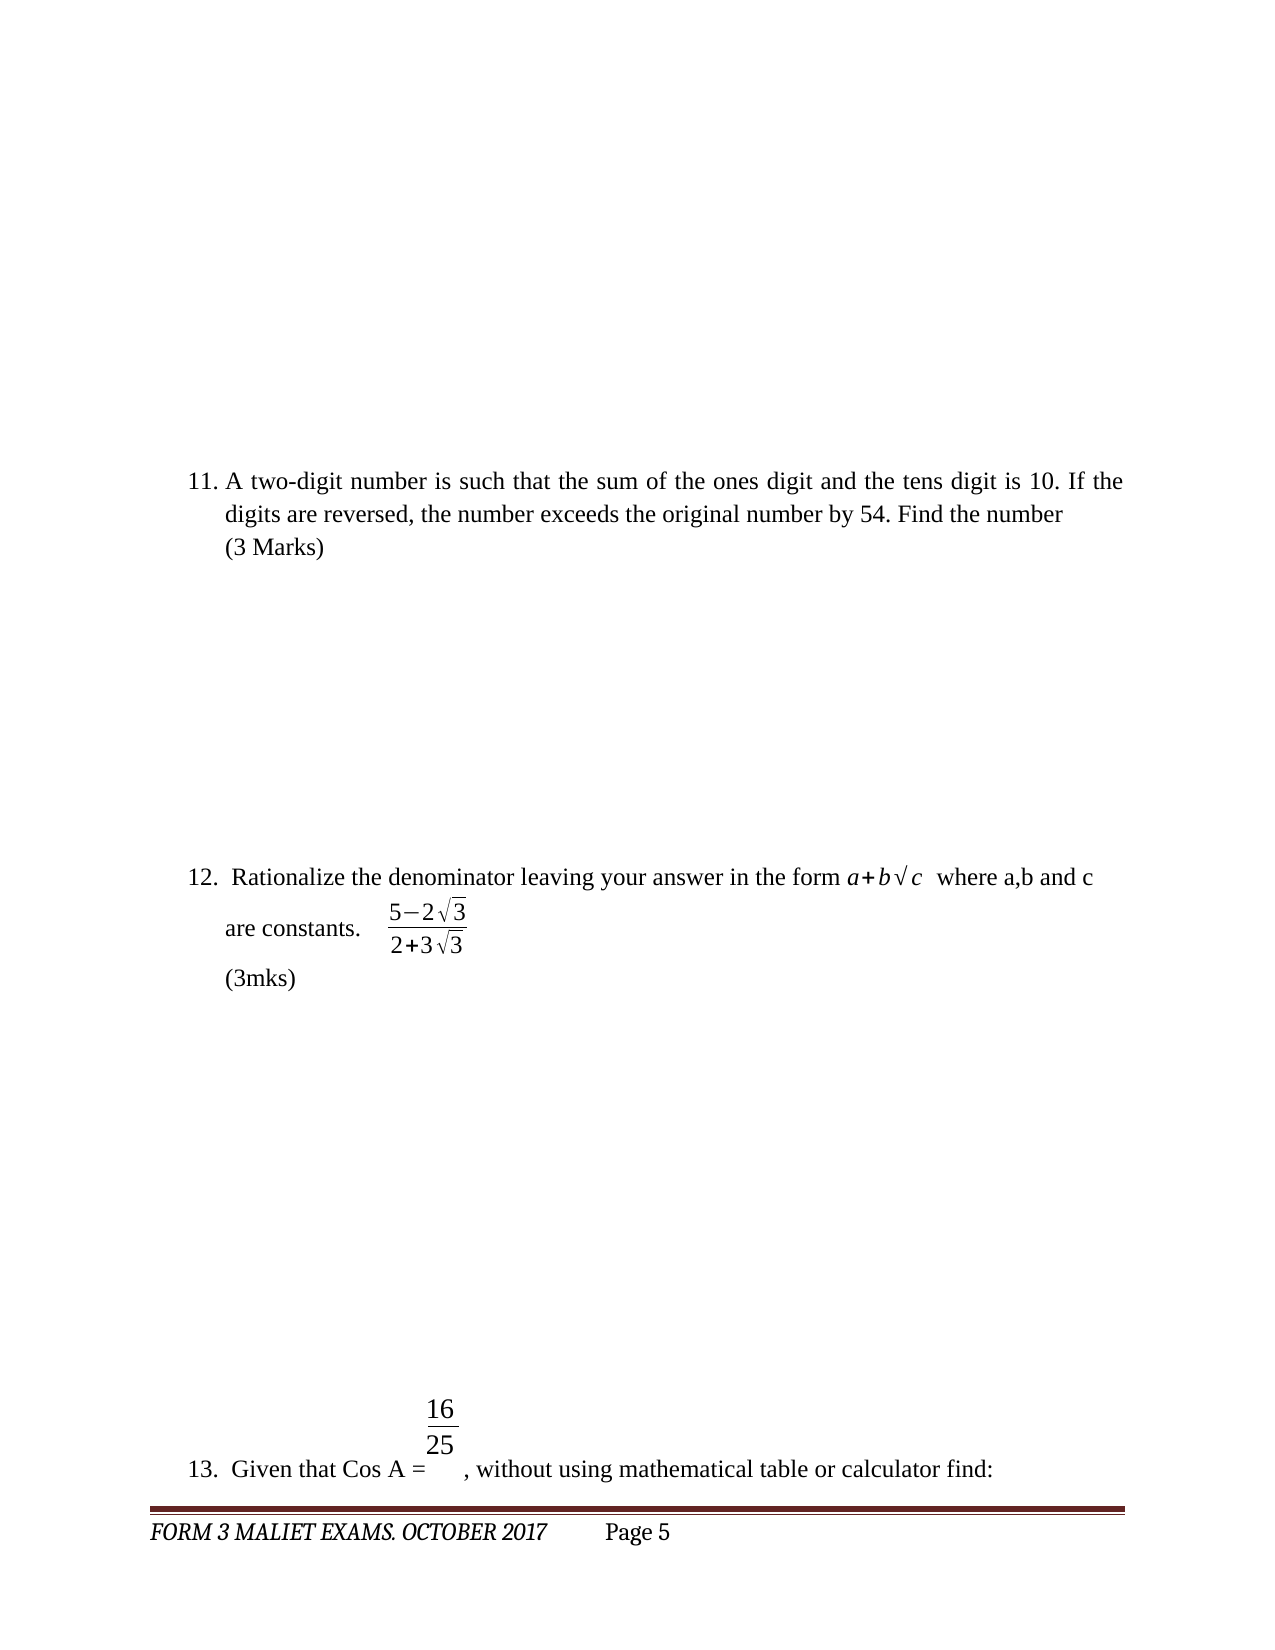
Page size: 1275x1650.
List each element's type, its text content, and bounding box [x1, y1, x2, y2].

list (3 Marks) [225, 532, 1125, 561]
list Given that Cos A =, without using mathematical table or calculator find: [187, 1394, 1125, 1483]
list Rationalize the denominator leaving your answer in the form where a,b and c are constants. (3mks) [187, 862, 1125, 992]
list A two-digit number is such that the sum of the ones digit and the tens digit is 10. If the digits are reversed, the number exceeds the original number by 54. Find the number [187, 466, 1125, 528]
